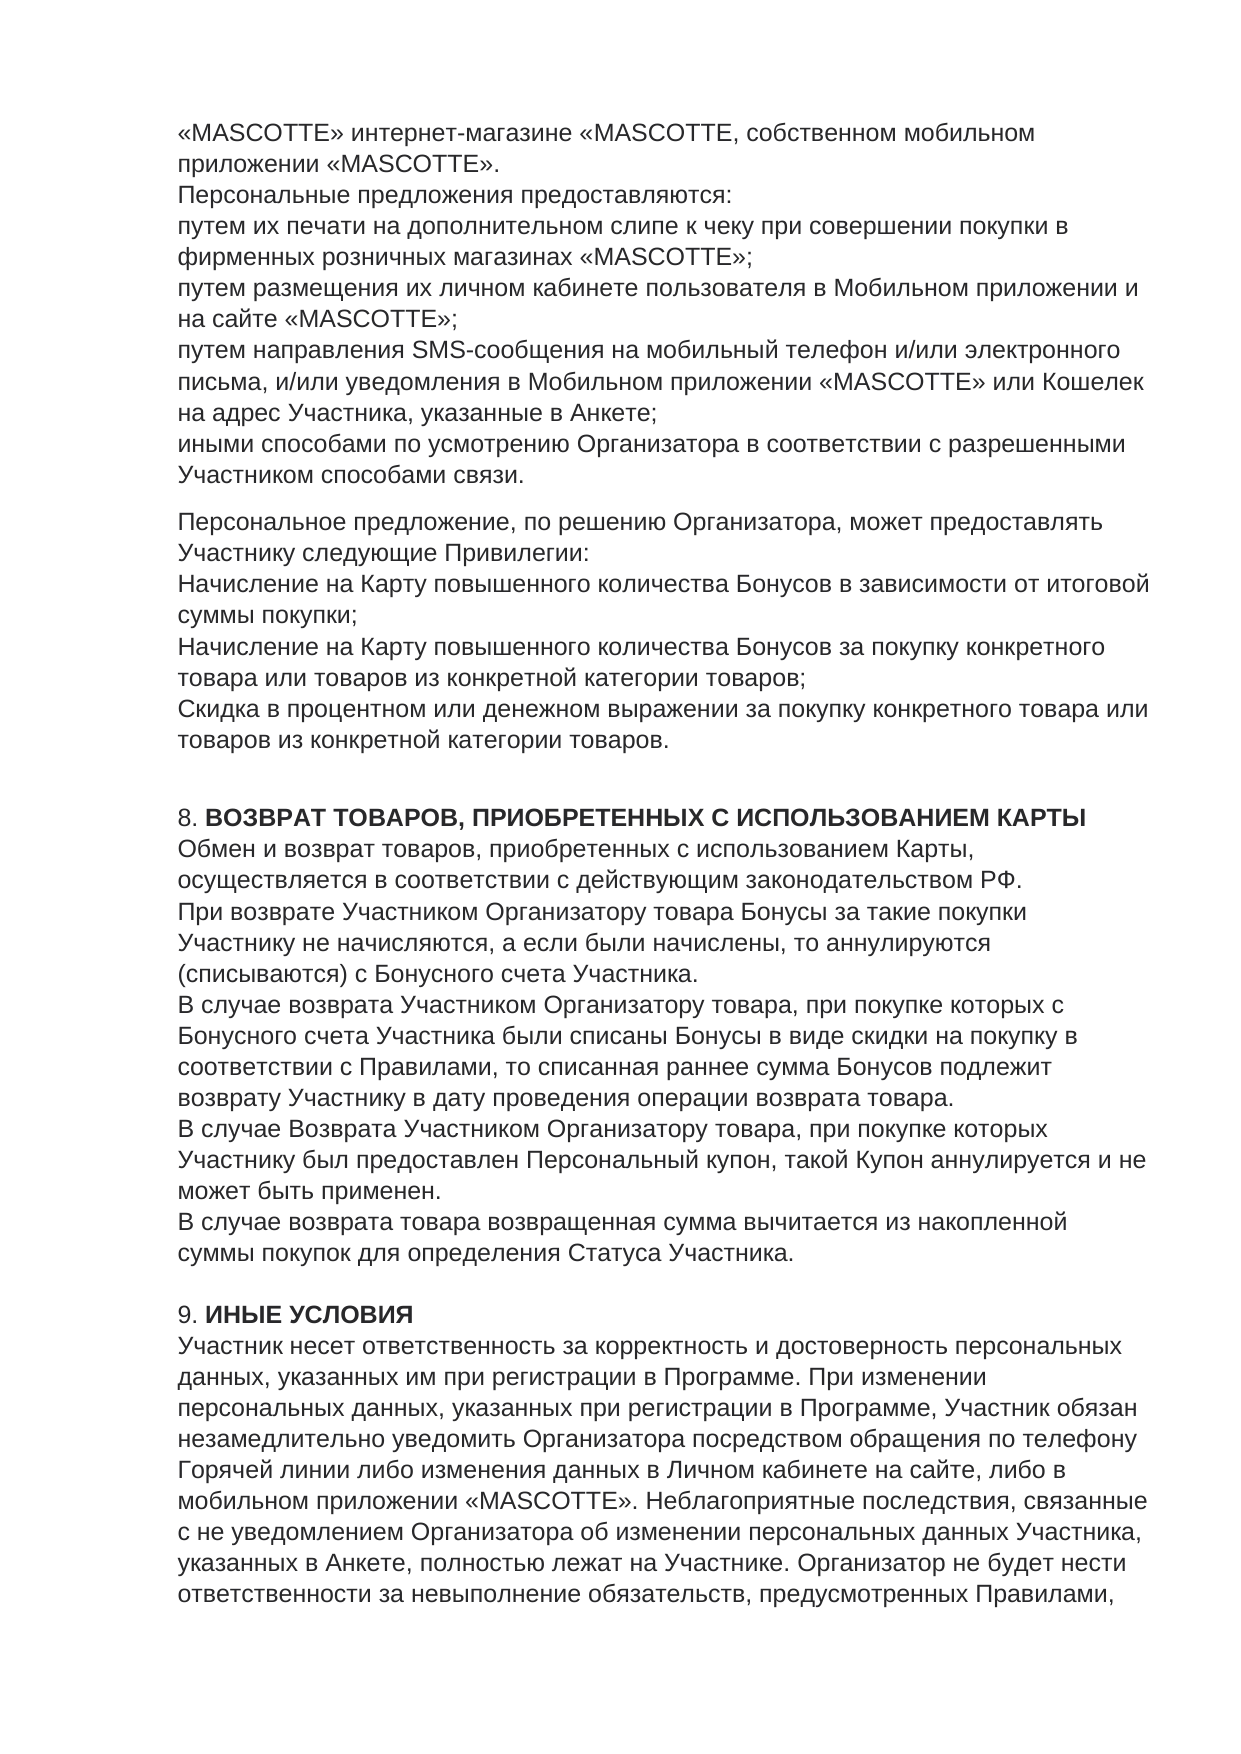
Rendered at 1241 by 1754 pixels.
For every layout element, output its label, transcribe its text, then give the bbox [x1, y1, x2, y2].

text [177, 118, 1152, 488]
text Персональное предложение, по решению Организатора, может предоставлять Участнику следующие Привилегии: Начисление на Карту повышенного количества Бонусов в зависимости от итоговой суммы покупки; Начисление на Карту повышенного количества Бонусов за покупку конкретного товара или товаров из конкретной категории товаров; Скидка в процентном или денежном выражении за покупку конкретного товара или товаров из конкретной категории товаров. [177, 507, 1152, 753]
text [177, 772, 1152, 1608]
